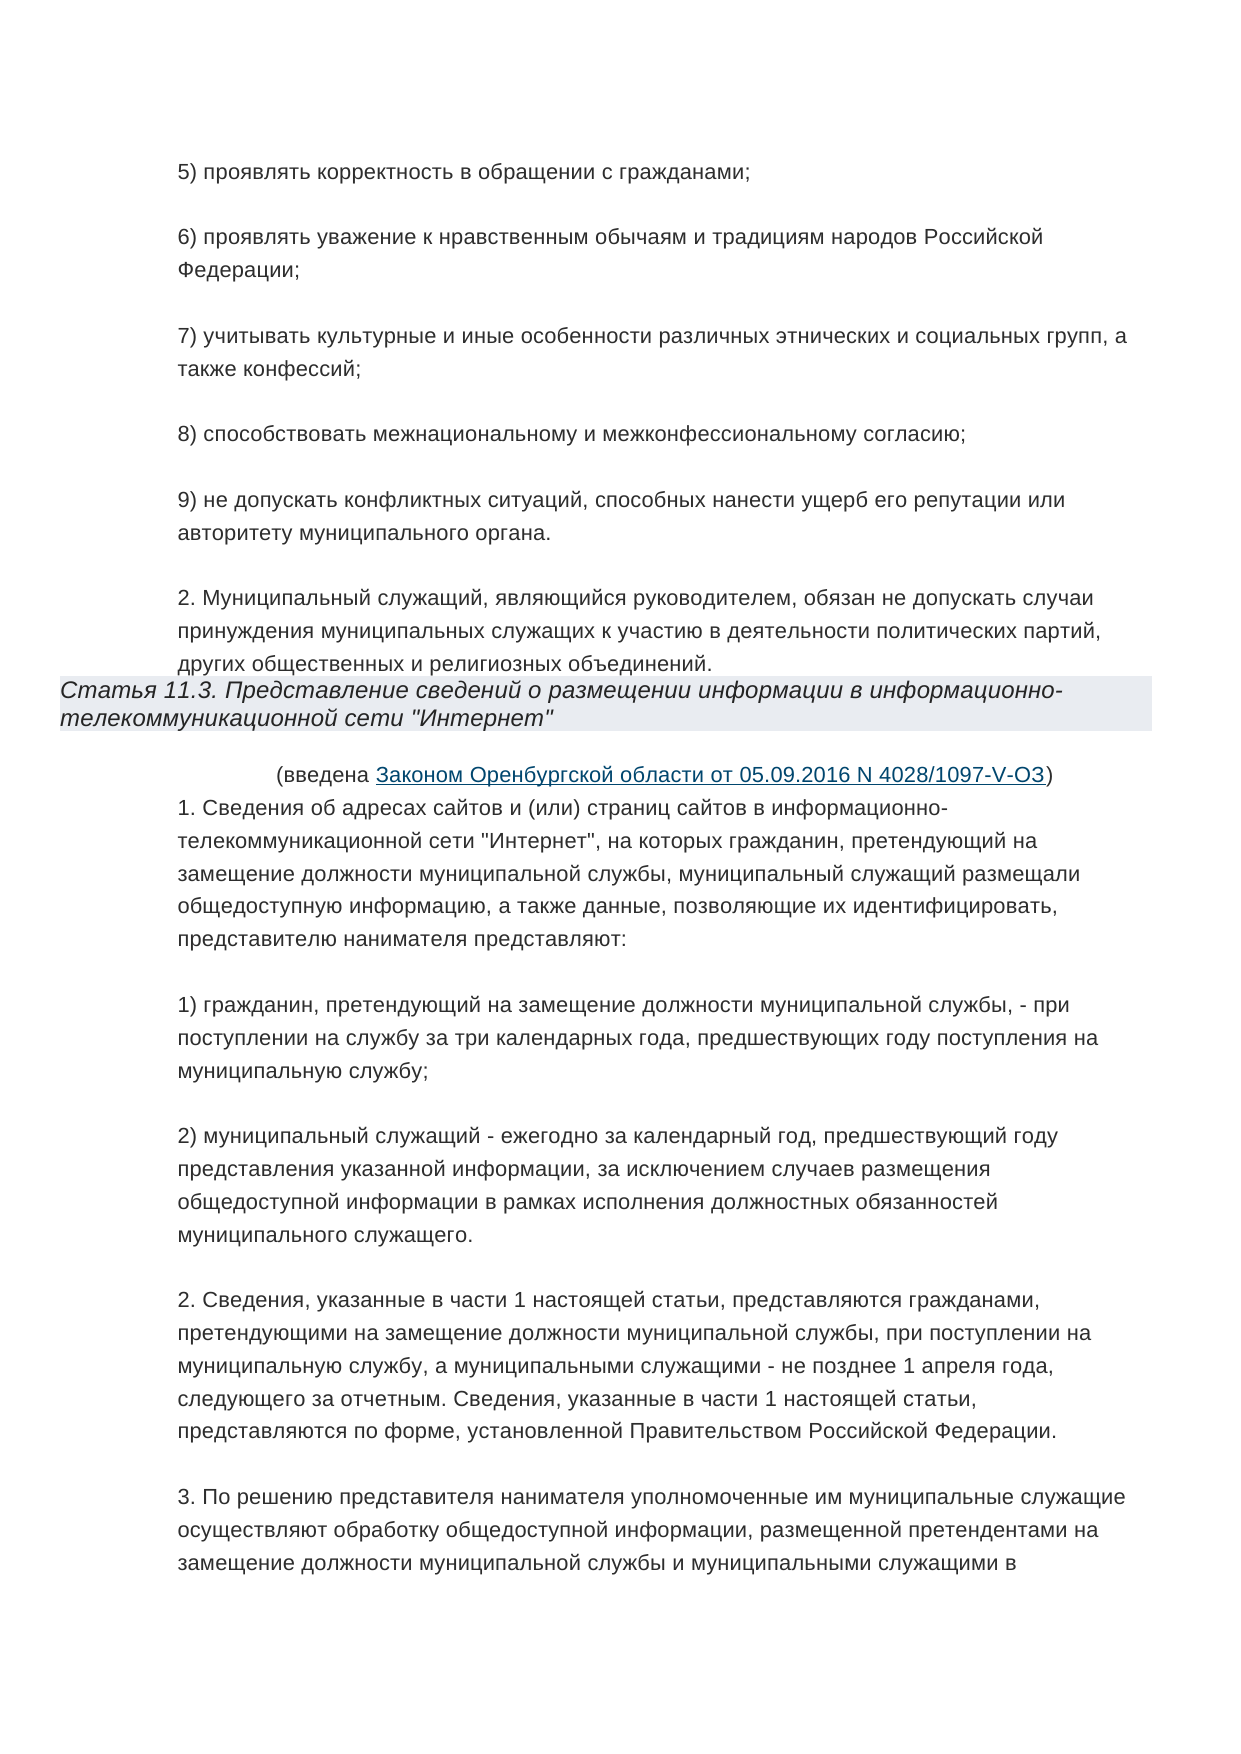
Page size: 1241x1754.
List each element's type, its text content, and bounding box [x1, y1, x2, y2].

text (введена Законом Оренбургской области от 05.09.2016 N 4028/1097-V-ОЗ) [177, 754, 1152, 787]
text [177, 118, 1152, 676]
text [177, 787, 1152, 1575]
subtitle Статья 11.3. Представление сведений о размещении информации в информационно-телекоммуникационной сети "Интернет" [60, 676, 1152, 731]
